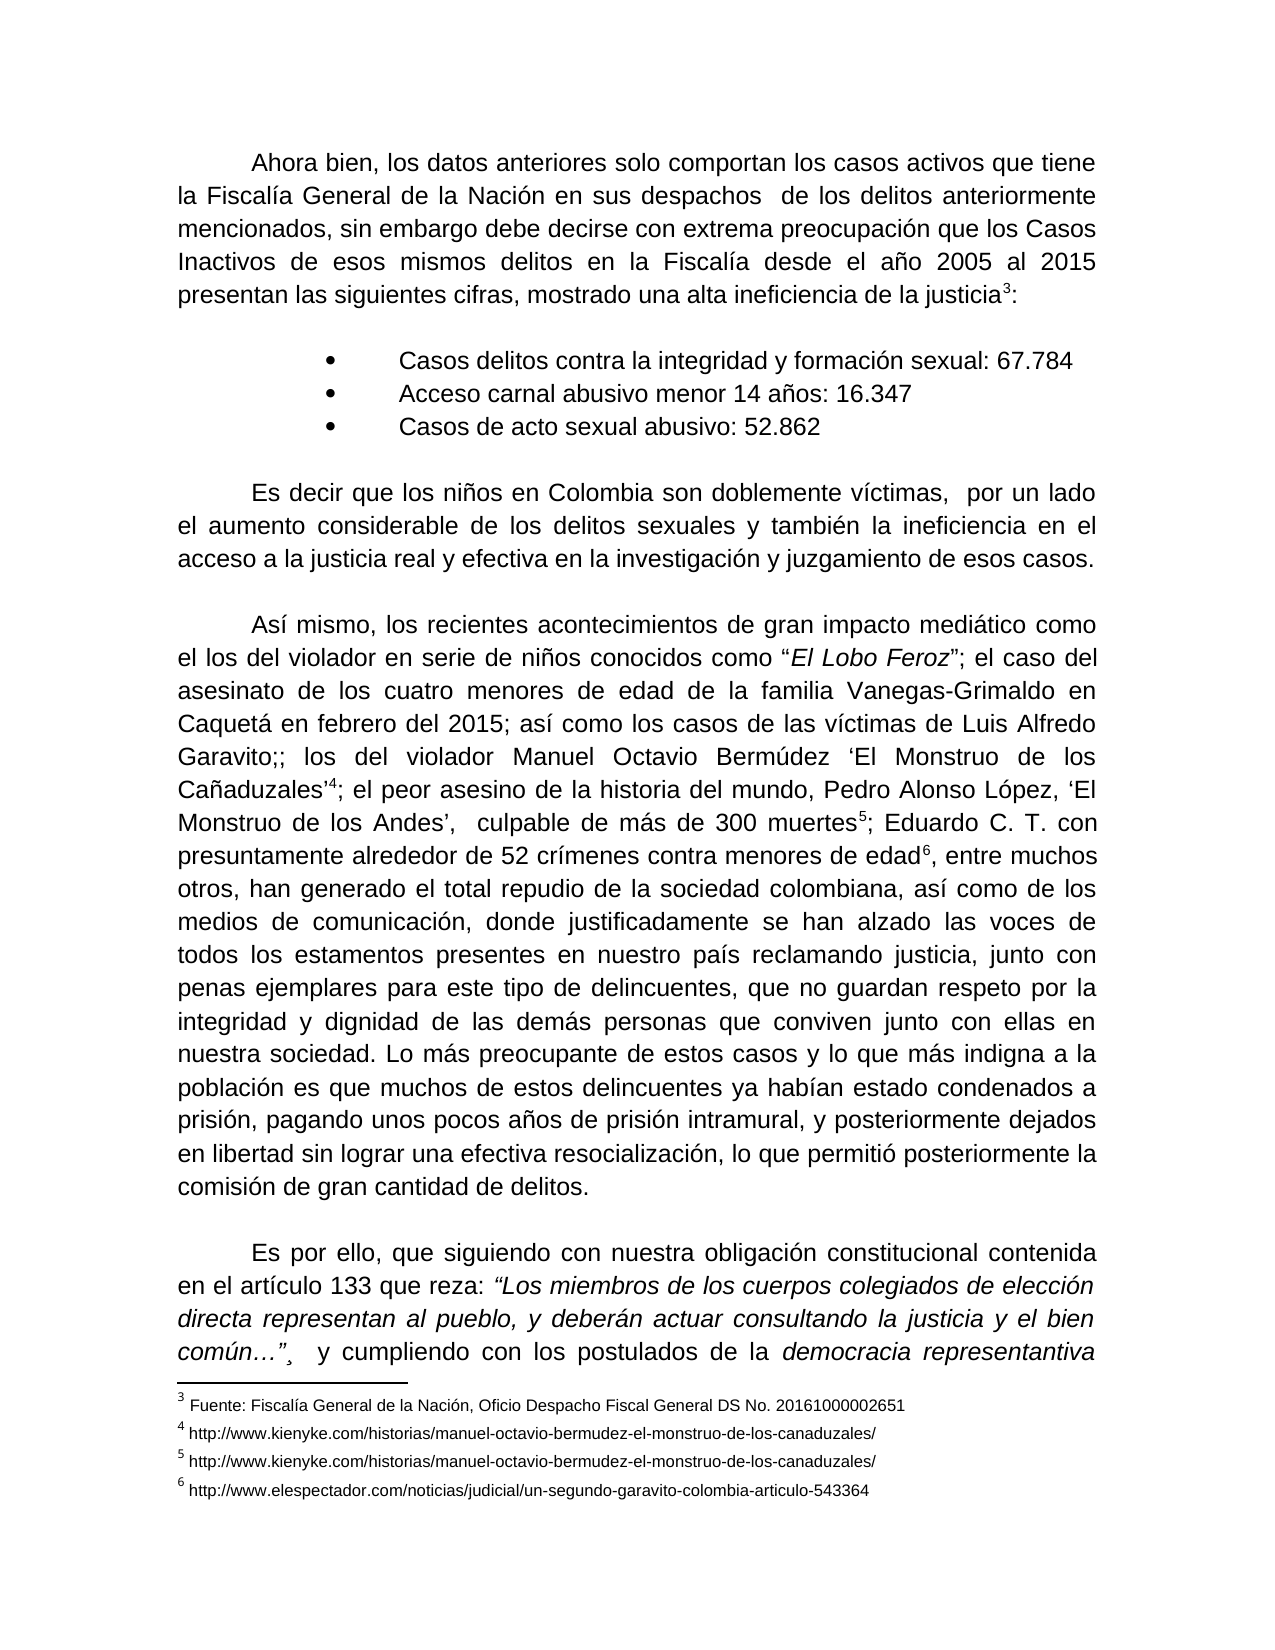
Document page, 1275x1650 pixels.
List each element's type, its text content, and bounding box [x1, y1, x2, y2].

list Acceso carnal abusivo menor 14 años: 16.347 [252, 379, 1098, 408]
list Casos delitos contra la integridad y formación sexual: 67.784 [252, 346, 1098, 374]
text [177, 1238, 1098, 1365]
text Es decir que los niños en Colombia son doblemente víctimas, por un lado el aumento considerable de los delitos sexuales y también la ineficiencia en el acceso a la justicia real y efectiva en la investigación y juzgamiento de esos casos. [177, 478, 1098, 573]
list Casos de acto sexual abusivo: 52.862 [252, 412, 1098, 441]
text Así mismo, los recientes acontecimientos de gran impacto mediático como el los del violador en serie de niños conocidos como “El Lobo Feroz”; el caso del asesinato de los cuatro menores de edad de la familia Vanegas-Grimaldo en Caquetá en febrero del 2015; así como los casos de las víctimas de Luis Alfredo Garavito;; los del violador Manuel Octavio Bermúdez ‘El Monstruo de los Cañaduzales’; el peor asesino de la historia del mundo, Pedro Alonso López, ‘El Monstruo de los Andes’, culpable de más de 300 muertes; Eduardo C. T. con presuntamente alrededor de 52 crímenes contra menores de edad, entre muchos otros, han generado el total repudio de la sociedad colombiana, así como de los medios de comunicación, donde justificadamente se han alzado las voces de todos los estamentos presentes en nuestro país reclamando justicia, junto con penas ejemplares para este tipo de delincuentes, que no guardan respeto por la integridad y dignidad de las demás personas que conviven junto con ellas en nuestra sociedad. Lo más preocupante de estos casos y lo que más indigna a la población es que muchos de estos delincuentes ya habían estado condenados a prisión, pagando unos pocos años de prisión intramural, y posteriormente dejados en libertad sin lograr una efectiva resocialización, lo que permitió posteriormente la comisión de gran cantidad de delitos. [177, 610, 1098, 1200]
text Ahora bien, los datos anteriores solo comportan los casos activos que tiene la Fiscalía General de la Nación en sus despachos de los delitos anteriormente mencionados, sin embargo debe decirse con extrema preocupación que los Casos Inactivos de esos mismos delitos en la Fiscalía desde el año 2005 al 2015 presentan las siguientes cifras, mostrado una alta ineficiencia de la justicia: [177, 148, 1098, 308]
